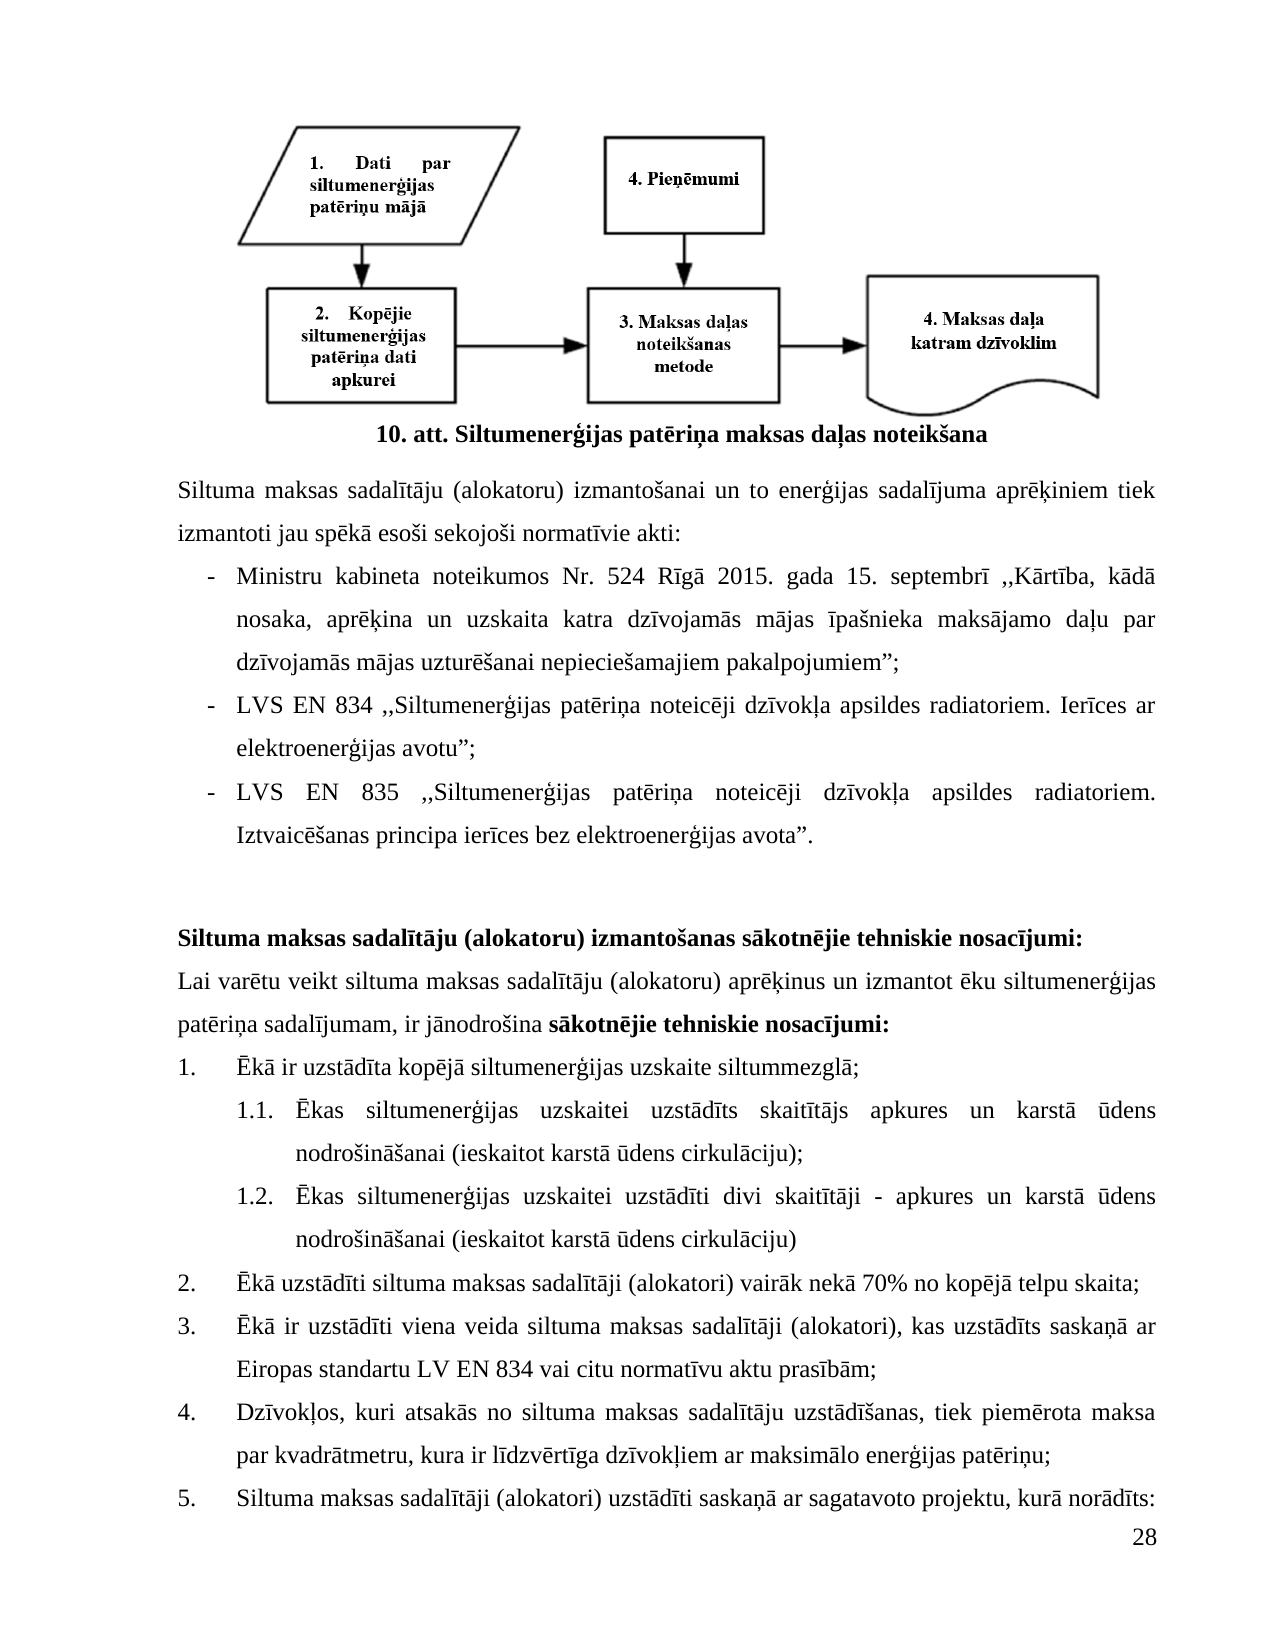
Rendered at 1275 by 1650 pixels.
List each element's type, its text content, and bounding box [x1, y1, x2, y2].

text 10. att. Siltumenerģijas patēriņa maksas daļas noteikšana [177, 419, 1157, 448]
text 5. Siltuma maksas sadalītāji (alokatori) uzstādīti saskaņā ar sagatavoto projektu, kurā norādīts: [177, 1483, 1157, 1512]
text Siltuma maksas sadalītāju (alokatoru) izmantošanas sākotnējie tehniskie nosacījumi: [177, 923, 1157, 951]
list LVS EN 835 ,,Siltumenerģijas patēriņa noteicēji dzīvokļa apsildes radiatoriem. Iztvaicēšanas principa ierīces bez elektroenerģijas avota”. [207, 777, 1157, 848]
list Ministru kabineta noteikumos Nr. 524 Rīgā 2015. gada 15. septembrī ,,Kārtība, kādā nosaka, aprēķina un uzskaita katra dzīvojamās mājas īpašnieka maksājamo daļu par dzīvojamās mājas uzturēšanai nepieciešamajiem pakalpojumiem”; [207, 561, 1157, 676]
text Siltuma maksas sadalītāju (alokatoru) izmantošanai un to enerģijas sadalījuma aprēķiniem tiek izmantoti jau spēkā esoši sekojoši normatīvie akti: [177, 475, 1157, 547]
text Lai varētu veikt siltuma maksas sadalītāju (alokatoru) aprēķinus un izmantot ēku siltumenerģijas patēriņa sadalījumam, ir jānodrošina sākotnējie tehniskie nosacījumi: [177, 966, 1157, 1038]
picture [231, 118, 1104, 420]
list LVS EN 834 ,,Siltumenerģijas patēriņa noteicēji dzīvokļa apsildes radiatoriem. Ierīces ar elektroenerģijas avotu”; [207, 690, 1157, 762]
text 1. Ēkā ir uzstādīta kopējā siltumenerģijas uzskaite siltummezglā; [177, 1052, 1157, 1081]
text 4. Dzīvokļos, kuri atsakās no siltuma maksas sadalītāju uzstādīšanas, tiek piemērota maksa par kvadrātmetru, kura ir līdzvērtīga dzīvokļiem ar maksimālo enerģijas patēriņu; [177, 1397, 1157, 1469]
text 3. Ēkā ir uzstādīti viena veida siltuma maksas sadalītāji (alokatori), kas uzstādīts saskaņā ar Eiropas standartu LV EN 834 vai citu normatīvu aktu prasībām; [177, 1311, 1157, 1383]
text 2. Ēkā uzstādīti siltuma maksas sadalītāji (alokatori) vairāk nekā 70% no kopējā telpu skaita; [177, 1268, 1157, 1296]
text 1.1. Ēkas siltumenerģijas uzskaitei uzstādīts skaitītājs apkures un karstā ūdens nodrošināšanai (ieskaitot karstā ūdens cirkulāciju); [236, 1095, 1157, 1167]
text 1.2. Ēkas siltumenerģijas uzskaitei uzstādīti divi skaitītāji - apkures un karstā ūdens nodrošināšanai (ieskaitot karstā ūdens cirkulāciju) [236, 1181, 1157, 1253]
